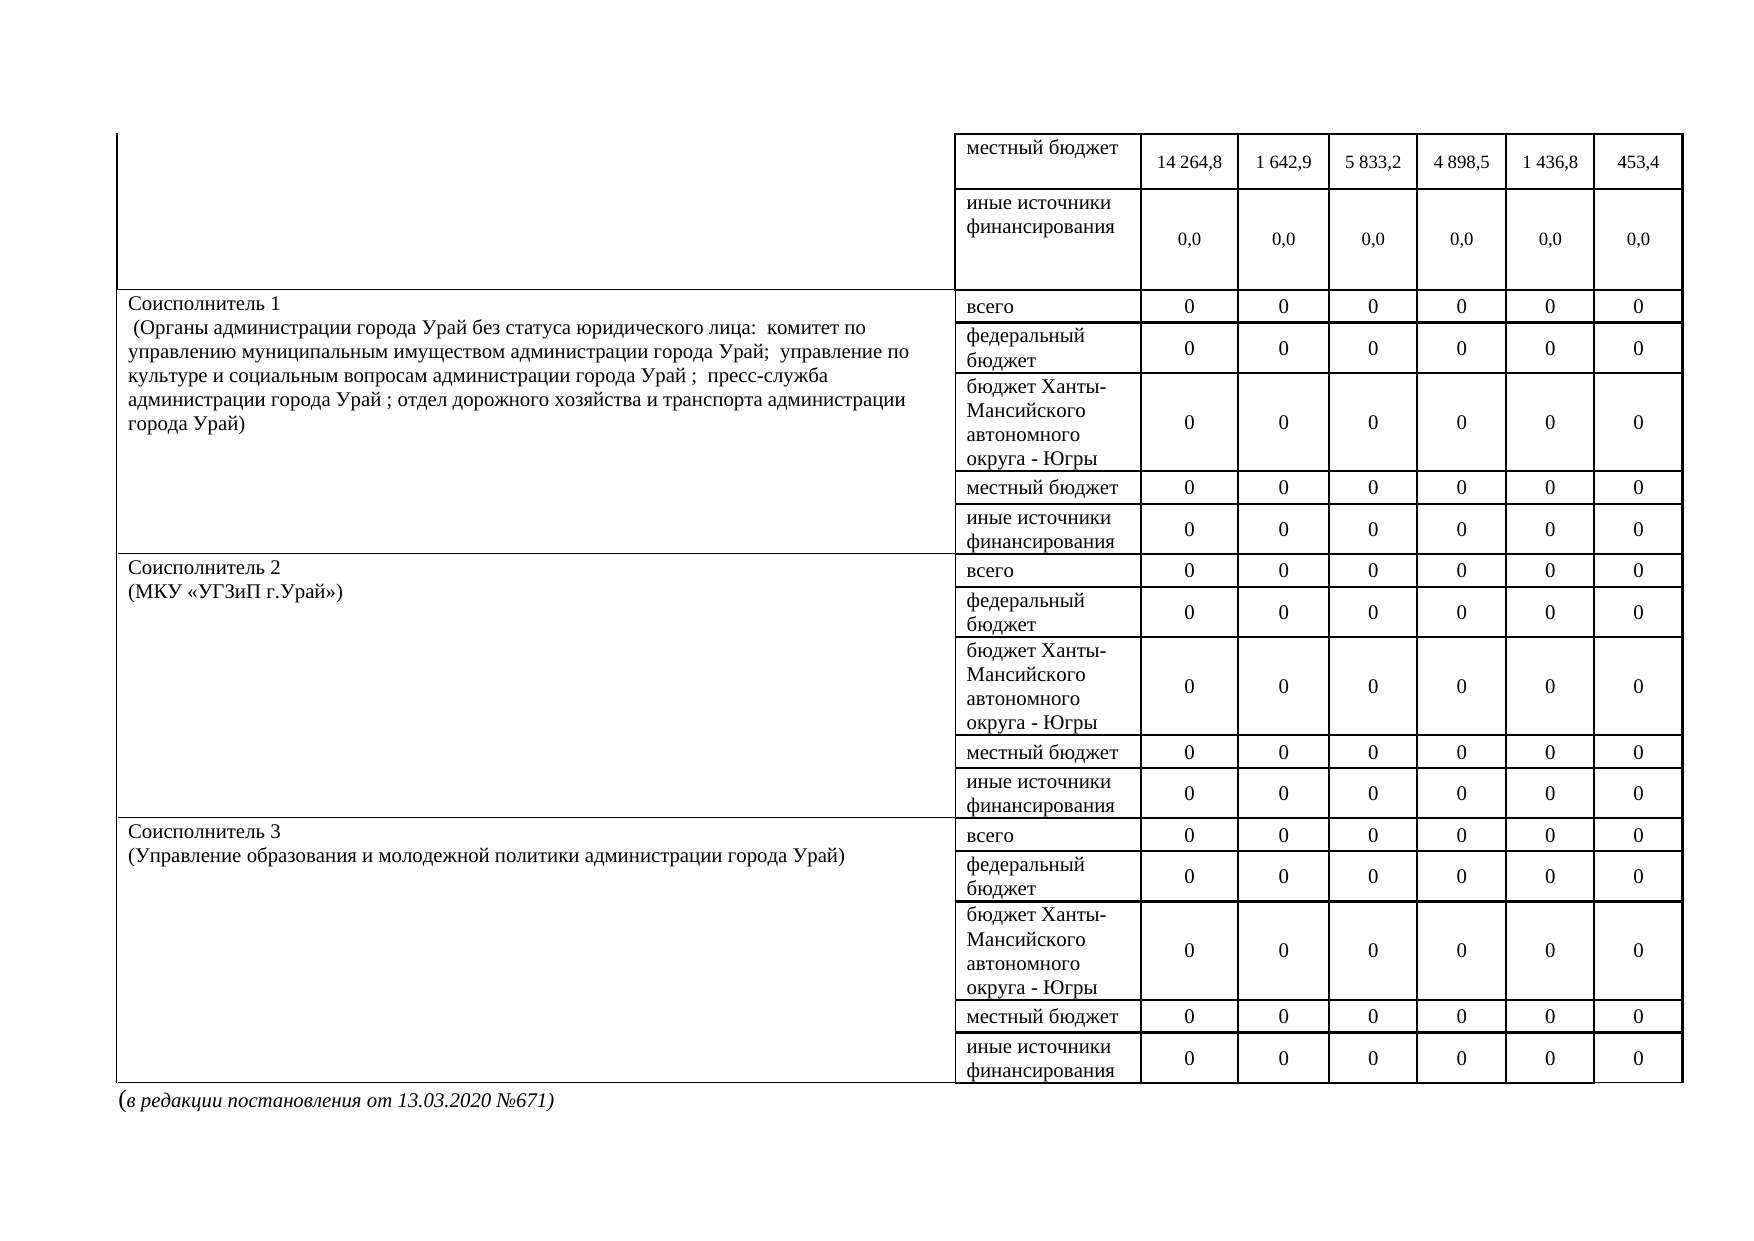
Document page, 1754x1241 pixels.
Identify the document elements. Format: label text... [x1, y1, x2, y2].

table_cell 0,0 [1507, 190, 1593, 288]
table_cell всего [956, 555, 1140, 586]
table_cell 0 [1330, 1034, 1416, 1082]
table_cell 0 [1330, 736, 1416, 767]
table_cell местный бюджет [956, 135, 1140, 188]
table_cell 0 [1507, 852, 1593, 900]
table_cell 0 [1239, 505, 1328, 553]
table_cell 0 [1507, 638, 1593, 734]
table_cell 0 [1330, 291, 1416, 321]
table_cell 0 [1418, 903, 1505, 999]
table_cell иные источники финансирования [956, 1034, 1140, 1082]
table_cell федеральный бюджет [956, 324, 1140, 372]
table_cell 0 [1595, 472, 1681, 503]
table_cell 0 [1330, 505, 1416, 553]
table_cell 0 [1142, 472, 1237, 503]
table_cell 0 [1142, 291, 1237, 321]
table_cell 1 642,9 [1239, 135, 1328, 188]
table_cell 0,0 [1418, 190, 1505, 288]
table_cell 0 [1507, 505, 1593, 553]
table_cell 0 [1330, 852, 1416, 900]
table_cell 0 [1330, 374, 1416, 470]
table_cell 0,0 [1239, 190, 1328, 288]
table_cell 0 [1239, 1034, 1328, 1082]
table_cell 0 [1418, 472, 1505, 503]
table_cell 0 [1595, 819, 1681, 850]
table_cell 0 [1142, 769, 1237, 817]
table_cell местный бюджет [956, 1001, 1140, 1031]
table_cell 0 [1507, 769, 1593, 817]
table_cell 0 [1595, 374, 1681, 470]
table_cell 0 [1595, 555, 1681, 586]
table_cell бюджет Ханты-Мансийского автономного округа - Югры [956, 903, 1140, 999]
table_cell 0 [1595, 1034, 1681, 1082]
table_cell 0 [1142, 555, 1237, 586]
text (в редакции постановления от 13.03.2020 №671) [118, 1084, 1636, 1112]
table_cell 0 [1239, 324, 1328, 372]
table_cell 0 [1418, 374, 1505, 470]
table_cell 0 [1330, 638, 1416, 734]
table_cell 0 [1330, 324, 1416, 372]
table_cell 0 [1595, 852, 1681, 900]
table_cell 0 [1418, 819, 1505, 850]
table_cell 0 [1418, 638, 1505, 734]
table_cell 0 [1507, 374, 1593, 470]
table_cell бюджет Ханты-Мансийского автономного округа - Югры [956, 374, 1140, 470]
table_cell 0 [1595, 903, 1681, 999]
table_cell 0 [1330, 1001, 1416, 1031]
table_cell Соисполнитель 1 (Органы администрации города Урай без статуса юридического лица: комитет по управлению муниципальным имуществом администрации города Урай; управление по культуре и социальным вопросам администрации города Урай ; пресс-служба администрации города Урай ; отдел дорожного хозяйства и транспорта администрации города Урай) [117, 290, 955, 553]
table_cell 0,0 [1142, 190, 1237, 288]
table_cell Соисполнитель 2 (МКУ «УГЗиП г.Урай») [117, 553, 955, 817]
table_cell 0 [1507, 819, 1593, 850]
table_cell 0 [1142, 903, 1237, 999]
table_cell 0 [1330, 588, 1416, 636]
table_cell 0 [1239, 588, 1328, 636]
table_cell бюджет Ханты-Мансийского автономного округа - Югры [956, 638, 1140, 734]
table_cell федеральный бюджет [956, 852, 1140, 900]
table_cell 0 [1239, 374, 1328, 470]
table_cell всего [956, 819, 1140, 850]
table_cell 0 [1418, 588, 1505, 636]
table_cell 0 [1418, 736, 1505, 767]
table_cell 0 [1142, 638, 1237, 734]
table_cell 0 [1142, 736, 1237, 767]
table_cell 5 833,2 [1330, 135, 1416, 188]
table_cell 0 [1142, 1001, 1237, 1031]
table_cell 0 [1595, 291, 1681, 321]
table_cell 0 [1418, 291, 1505, 321]
table_cell 0 [1418, 555, 1505, 586]
table_cell федеральный бюджет [956, 588, 1140, 636]
table_cell 0 [1239, 903, 1328, 999]
table_cell местный бюджет [956, 472, 1140, 503]
table_cell 0 [1507, 903, 1593, 999]
table_cell Соисполнитель 3 (Управление образования и молодежной политики администрации города Урай) [117, 817, 955, 1082]
table_cell 0 [1595, 588, 1681, 636]
table_cell 0 [1595, 324, 1681, 372]
table_cell 4 898,5 [1418, 135, 1505, 188]
table_cell 0 [1239, 638, 1328, 734]
table_cell 0 [1142, 374, 1237, 470]
table_cell 453,4 [1595, 135, 1681, 188]
table_cell 0 [1507, 291, 1593, 321]
table_cell 0 [1507, 324, 1593, 372]
table_cell 0 [1239, 736, 1328, 767]
table_cell 0 [1239, 769, 1328, 817]
table_cell 0 [1418, 1001, 1505, 1031]
table_cell 0 [1507, 1001, 1593, 1031]
table_cell 0 [1239, 819, 1328, 850]
table_cell местный бюджет [956, 736, 1140, 767]
table_cell 0 [1330, 819, 1416, 850]
table_cell 0,0 [1595, 190, 1681, 288]
table_cell 0 [1595, 505, 1681, 553]
table_cell 0 [1507, 472, 1593, 503]
table_cell иные источники финансирования [956, 505, 1140, 553]
table_cell 0 [1239, 852, 1328, 900]
table_cell 0 [1142, 1034, 1237, 1082]
table_cell иные источники финансирования [956, 769, 1140, 817]
table_cell 1 436,8 [1507, 135, 1593, 188]
table_cell 0 [1330, 903, 1416, 999]
table_cell 0 [1142, 505, 1237, 553]
table_cell 0 [1142, 819, 1237, 850]
table_cell 0 [1418, 505, 1505, 553]
table_cell 0 [1507, 555, 1593, 586]
table_cell иные источники финансирования [956, 190, 1140, 288]
table_cell 0 [1239, 1001, 1328, 1031]
table_cell 0 [1330, 555, 1416, 586]
table_cell 0 [1507, 736, 1593, 767]
table_cell 0 [1239, 291, 1328, 321]
table_cell 0 [1418, 1034, 1505, 1082]
table_cell 0 [1595, 769, 1681, 817]
table_cell всего [956, 291, 1140, 321]
table_cell 14 264,8 [1142, 135, 1237, 188]
table_cell 0 [1330, 472, 1416, 503]
table_cell 0 [1418, 852, 1505, 900]
table_cell 0 [1507, 1034, 1593, 1082]
table_cell 0 [1507, 588, 1593, 636]
table_cell 0 [1595, 736, 1681, 767]
table_cell 0 [1239, 472, 1328, 503]
table_cell 0 [1142, 324, 1237, 372]
table_cell 0 [1330, 769, 1416, 817]
table_cell 0 [1595, 1001, 1681, 1031]
table_cell 0 [1418, 324, 1505, 372]
table_cell 0 [1239, 555, 1328, 586]
table_cell 0 [1142, 852, 1237, 900]
table_cell 0 [1142, 588, 1237, 636]
table_cell 0 [1418, 769, 1505, 817]
table_cell 0,0 [1330, 190, 1416, 288]
table_cell 0 [1595, 638, 1681, 734]
